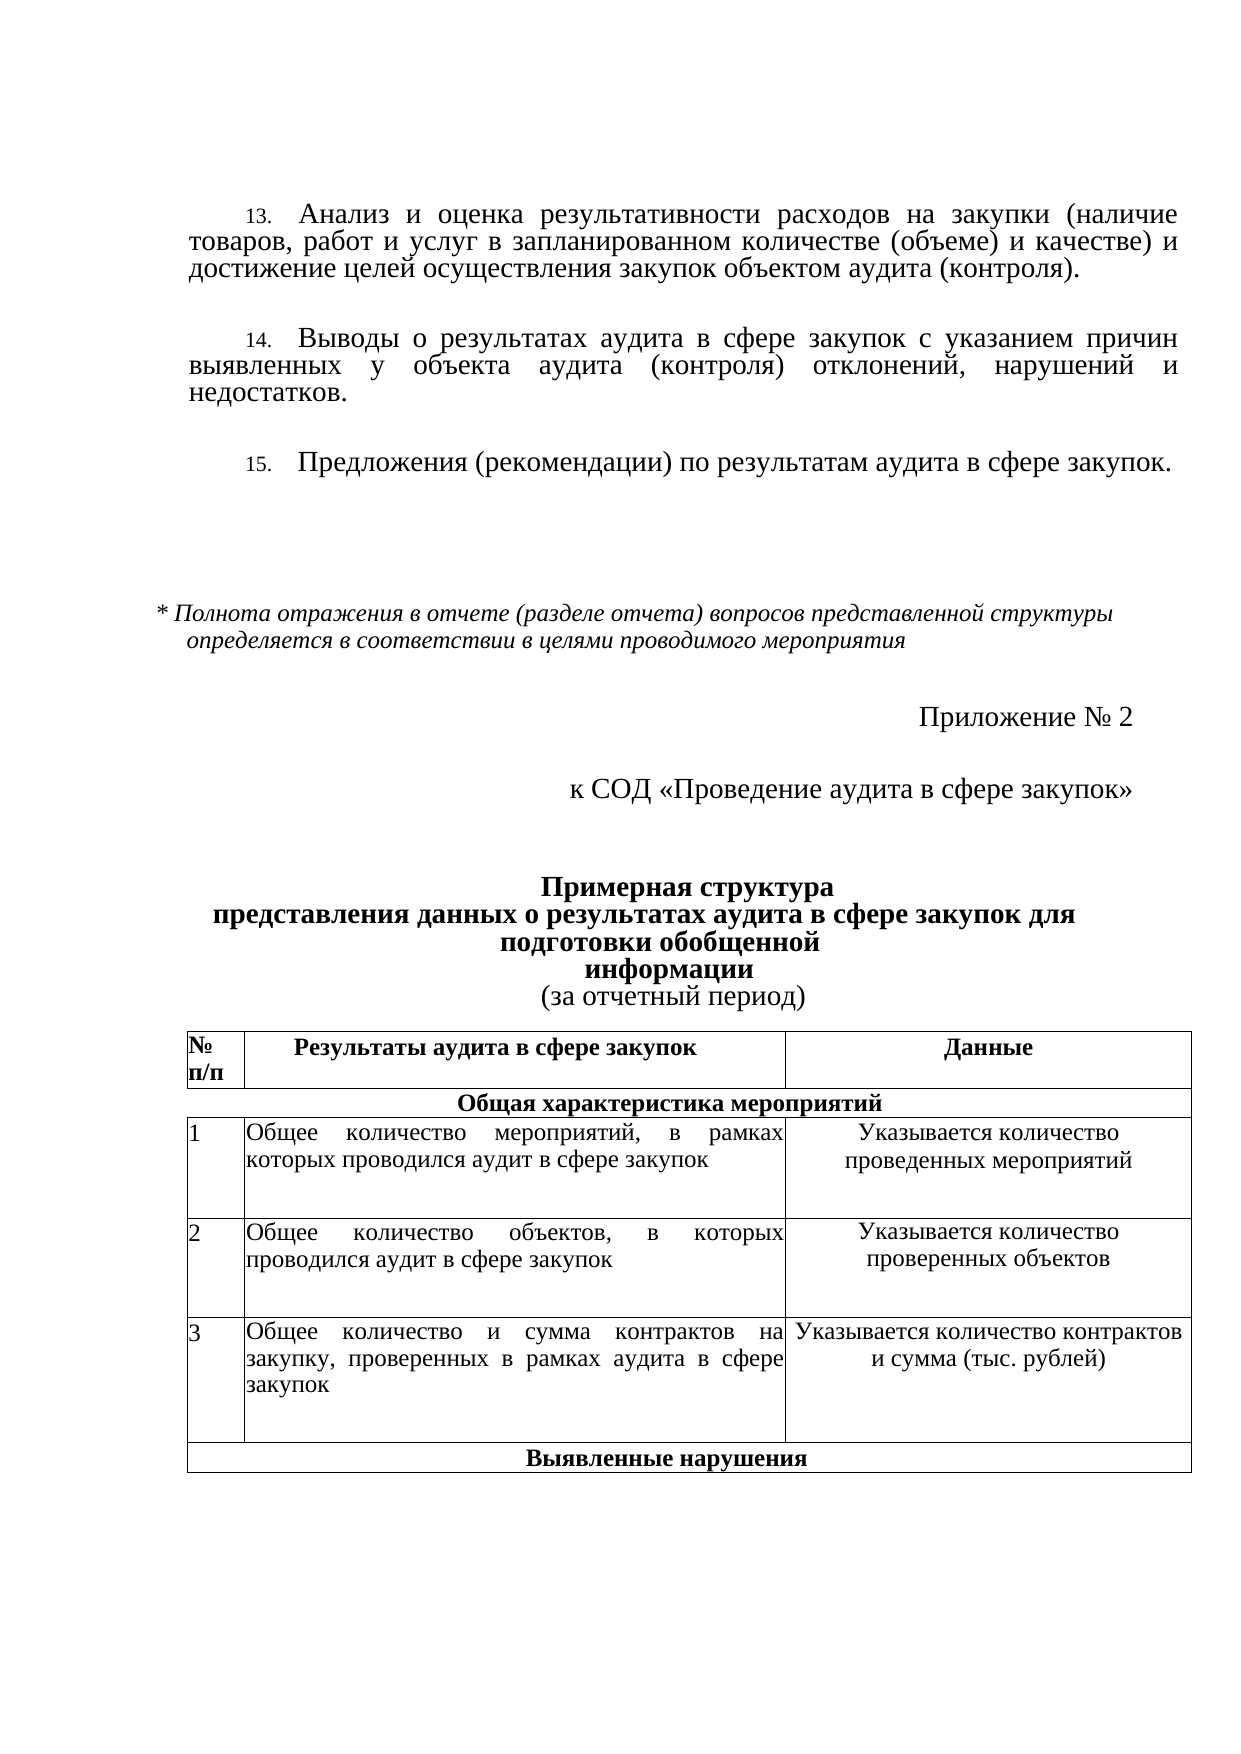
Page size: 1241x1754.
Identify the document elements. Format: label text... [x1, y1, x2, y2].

table_cell Указывается количество проведенных мероприятий [786, 1118, 1191, 1217]
table_header Результаты аудита в сфере закупок [245, 1032, 785, 1087]
text * Полнота отражения в отчете (разделе отчета) вопросов представленной структуры определяется в соответствии в целями проводимого мероприятия [155, 599, 1133, 654]
text (за отчетный период) [541, 984, 1181, 1011]
list Предложения (рекомендации) по результатам аудита в сфере закупок. [188, 450, 1181, 477]
text Примерная структура [541, 875, 1181, 902]
table_cell Общее количество мероприятий, в рамках которых проводился аудит в сфере закупок [245, 1118, 785, 1217]
table_header № п/п [188, 1032, 244, 1087]
list Выводы о результатах аудита в сфере закупок с указанием причин выявленных у объекта аудита (контроля) отклонений, нарушений и недостатков. [188, 326, 1179, 406]
text к СОД «Проведение аудита в сфере закупок» [166, 776, 1133, 804]
table_cell Общая характеристика мероприятий [187, 1089, 1191, 1117]
list Анализ и оценка результативности расходов на закупки (наличие товаров, работ и услуг в запланированном количестве (объеме) и качестве) и достижение целей осуществления закупок объектом аудита (контроля). [188, 202, 1179, 282]
table_header Данные [786, 1032, 1191, 1087]
table_cell Общее количество объектов, в которых проводился аудит в сфере закупок [245, 1219, 785, 1317]
text представления данных о результатах аудита в сфере закупок для подготовки обобщенной [155, 902, 1133, 957]
table_cell 2 [188, 1219, 244, 1317]
text информации [584, 957, 1181, 984]
text Приложение № 2 [166, 705, 1133, 732]
table_cell 3 [188, 1318, 244, 1442]
table_cell Выявленные нарушения [188, 1443, 1191, 1472]
table_cell Указывается количество проверенных объектов [786, 1219, 1191, 1317]
table_cell Указывается количество контрактов и сумма (тыс. рублей) [786, 1318, 1191, 1442]
table_cell 1 [188, 1118, 244, 1217]
table_cell Общее количество и сумма контрактов на закупку, проверенных в рамках аудита в сфере закупок [245, 1318, 785, 1442]
